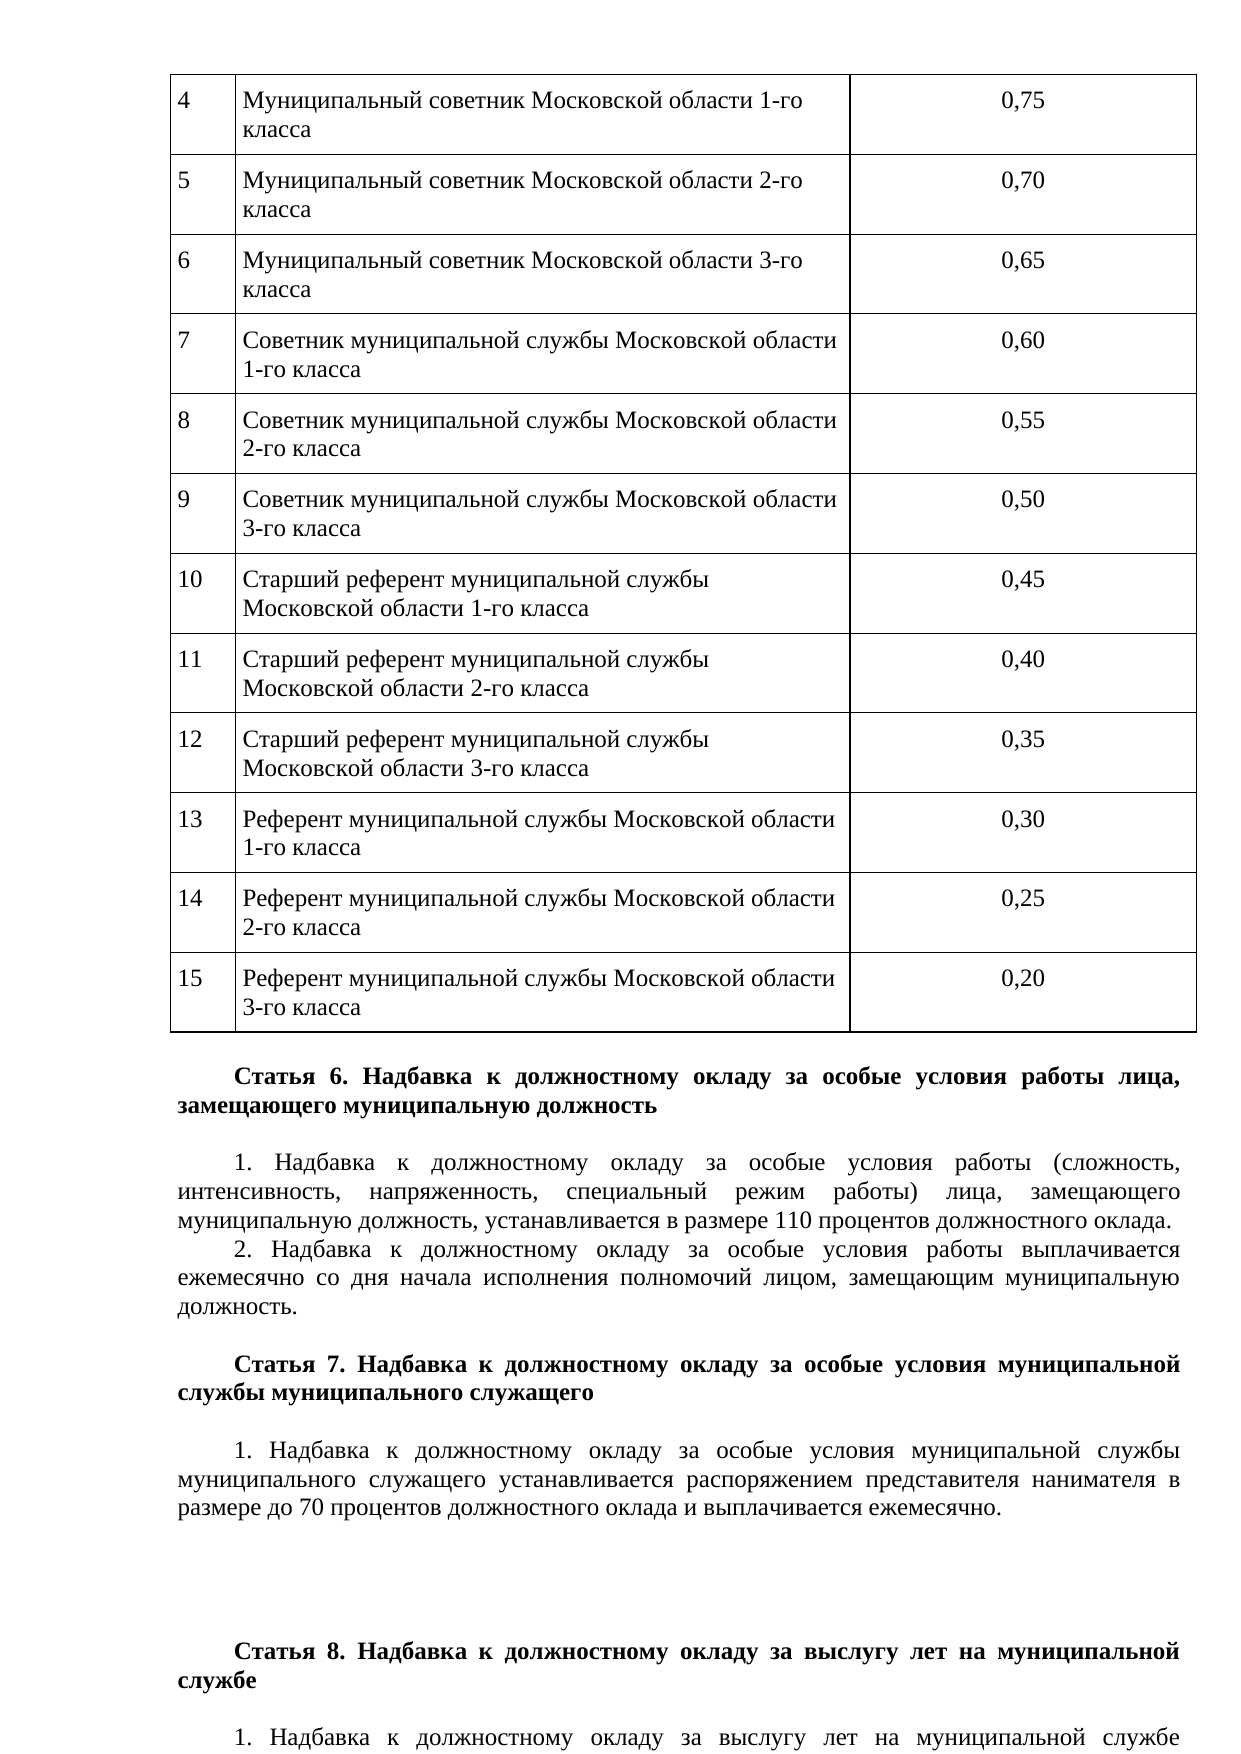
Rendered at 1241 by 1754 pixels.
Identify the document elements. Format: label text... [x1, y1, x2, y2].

text 1. Надбавка к должностному окладу за особые условия работы (сложность, интенсивность, напряженность, специальный режим работы) лица, замещающего муниципальную должность, устанавливается в размере 110 процентов должностного оклада. [177, 1147, 1181, 1234]
table_cell Муниципальный советник Московской области 3-го класса [236, 235, 849, 313]
table_cell Советник муниципальной службы Московской области 1-го класса [236, 314, 849, 393]
title Статья 7. Надбавка к должностному окладу за особые условия муниципальной службы муниципального служащего [177, 1349, 1181, 1406]
table_cell 0,65 [851, 235, 1196, 313]
table_cell 0,30 [851, 793, 1196, 872]
text 2. Надбавка к должностному окладу за особые условия работы выплачивается ежемесячно со дня начала исполнения полномочий лицом, замещающим муниципальную должность. [177, 1234, 1181, 1320]
table_cell 0,55 [851, 394, 1196, 473]
table_cell 0,20 [851, 953, 1196, 1031]
table_cell 0,50 [851, 474, 1196, 553]
table_cell 7 [171, 314, 235, 393]
table_cell 0,45 [851, 554, 1196, 632]
table_cell 0,60 [851, 314, 1196, 393]
table_cell Референт муниципальной службы Московской области 1-го класса [236, 793, 849, 872]
table_cell 5 [171, 155, 235, 233]
table_cell Муниципальный советник Московской области 2-го класса [236, 155, 849, 233]
table_cell 9 [171, 474, 235, 553]
table_cell Советник муниципальной службы Московской области 3-го класса [236, 474, 849, 553]
table_cell Референт муниципальной службы Московской области 3-го класса [236, 953, 849, 1031]
table_cell 6 [171, 235, 235, 313]
table_cell Старший референт муниципальной службы Московской области 1-го класса [236, 554, 849, 632]
table_cell Референт муниципальной службы Московской области 2-го класса [236, 873, 849, 952]
title Статья 8. Надбавка к должностному окладу за выслугу лет на муниципальной службе [177, 1636, 1181, 1694]
text 1. Надбавка к должностному окладу за особые условия муниципальной службы муниципального служащего устанавливается распоряжением представителя нанимателя в размере до 70 процентов должностного оклада и выплачивается ежемесячно. [177, 1435, 1181, 1521]
table_cell 4 [171, 75, 235, 154]
table_cell 13 [171, 793, 235, 872]
table_cell 14 [171, 873, 235, 952]
table_cell Советник муниципальной службы Московской области 2-го класса [236, 394, 849, 473]
table_cell 12 [171, 713, 235, 792]
table_cell 8 [171, 394, 235, 473]
table_cell 11 [171, 634, 235, 712]
table_cell 0,75 [851, 75, 1196, 154]
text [177, 1722, 1181, 1751]
table_cell 0,40 [851, 634, 1196, 712]
table_cell 10 [171, 554, 235, 632]
table_cell 0,25 [851, 873, 1196, 952]
table_cell 0,35 [851, 713, 1196, 792]
table_cell Муниципальный советник Московской области 1-го класса [236, 75, 849, 154]
table_cell 15 [171, 953, 235, 1031]
table_cell Старший референт муниципальной службы Московской области 3-го класса [236, 713, 849, 792]
table_cell 0,70 [851, 155, 1196, 233]
table_cell Старший референт муниципальной службы Московской области 2-го класса [236, 634, 849, 712]
title Статья 6. Надбавка к должностному окладу за особые условия работы лица, замещающего муниципальную должность [177, 1061, 1181, 1119]
